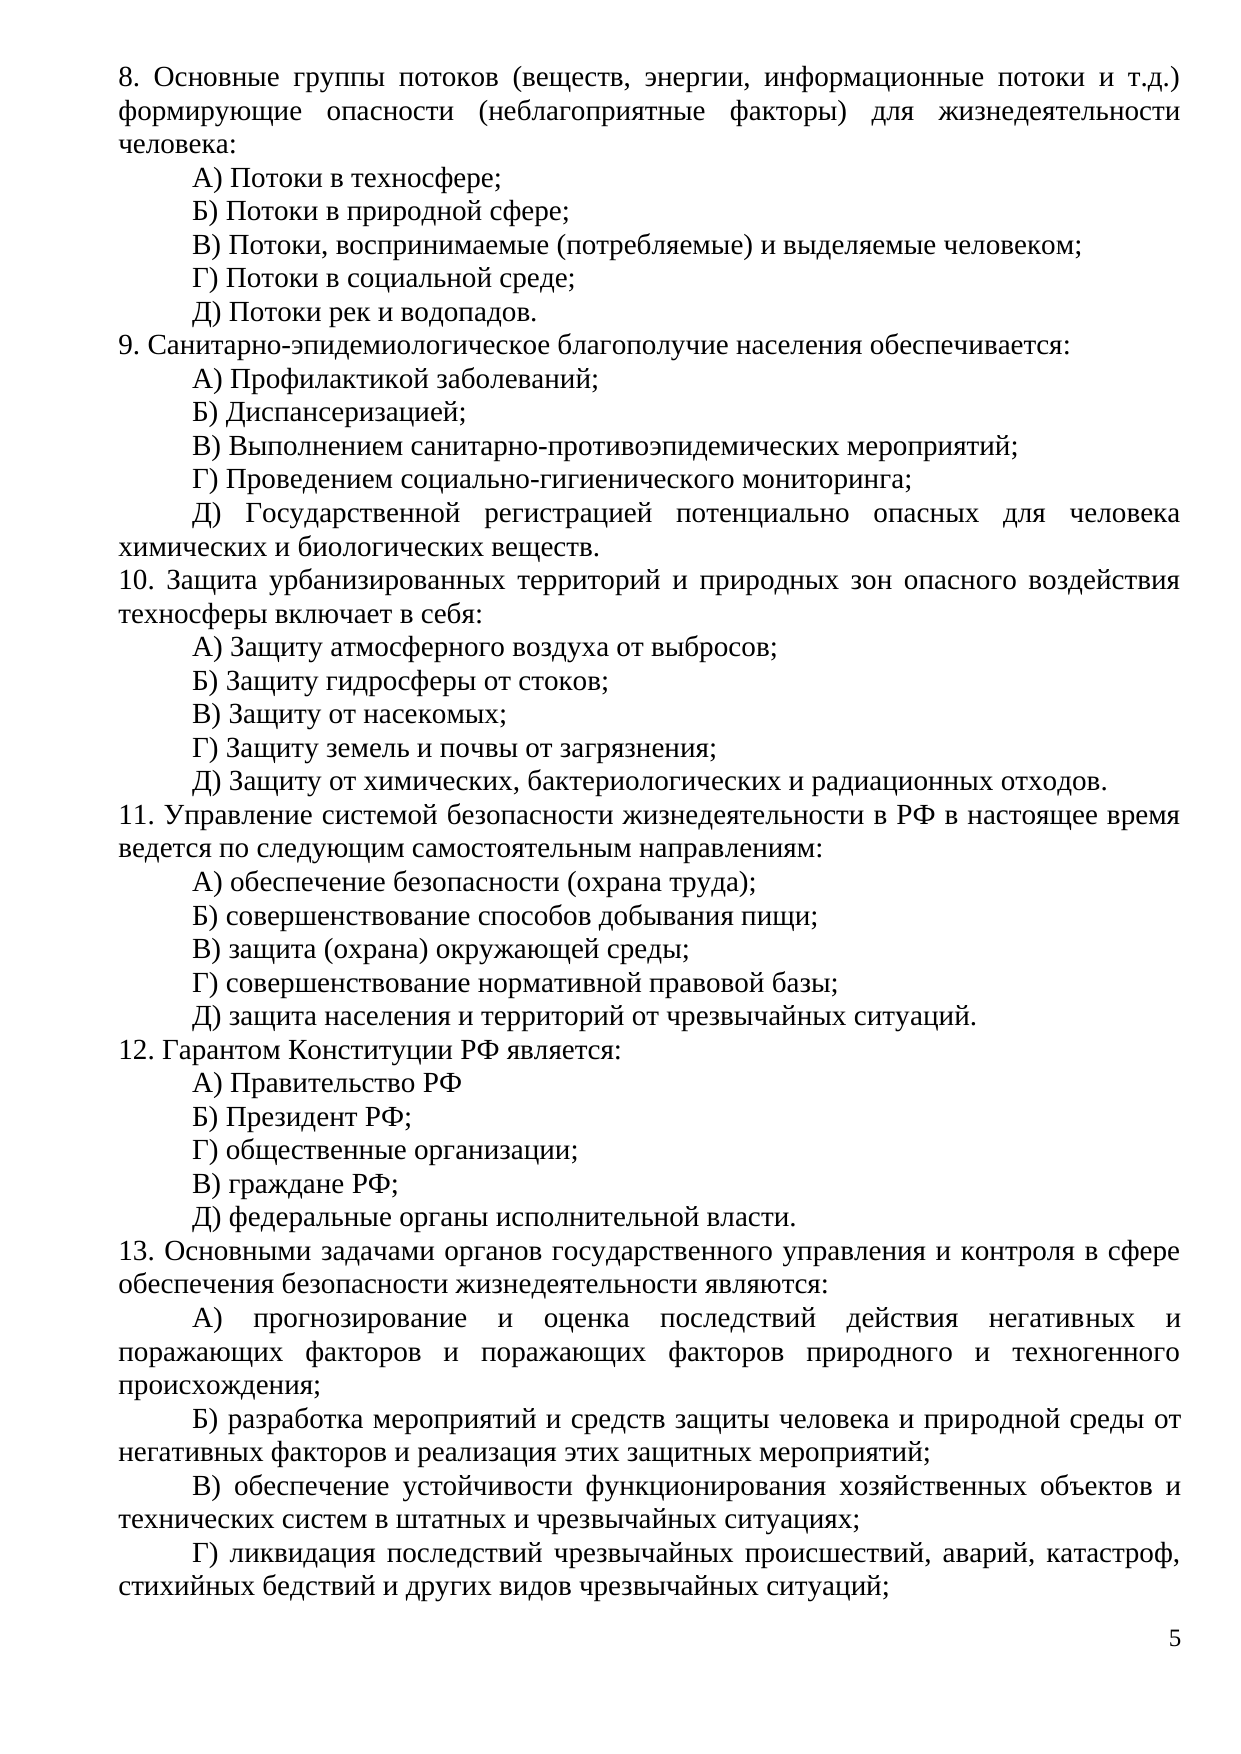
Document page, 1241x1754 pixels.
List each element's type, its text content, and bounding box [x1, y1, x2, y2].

text Г) Защиту земель и почвы от загрязнения; [118, 730, 1181, 763]
text Г) общественные организации; [118, 1132, 1181, 1166]
text Д) Потоки рек и водопадов. [118, 294, 1181, 327]
text В) Выполнением санитарно-противоэпидемических мероприятий; [118, 428, 1181, 462]
text Б) разработка мероприятий и средств защиты человека и природной среды от негативных факторов и реализация этих защитных мероприятий; [118, 1401, 1181, 1468]
text А) Защиту атмосферного воздуха от выбросов; [118, 629, 1181, 663]
text А) Потоки в техносфере; [118, 160, 1181, 193]
text Б) Защиту гидросферы от стоков; [118, 663, 1181, 696]
text Г) ликвидация последствий чрезвычайных происшествий, аварий, катастроф, стихийных бедствий и других видов чрезвычайных ситуаций; [118, 1535, 1181, 1602]
text А) Профилактикой заболеваний; [118, 361, 1181, 394]
text 8. Основные группы потоков (веществ, энергии, информационные потоки и т.д.) формирующие опасности (неблагоприятные факторы) для жизнедеятельности человека: [118, 59, 1181, 160]
text Г) Потоки в социальной среде; [118, 260, 1181, 294]
text Б) Диспансеризацией; [118, 394, 1181, 428]
text Д) Государственной регистрацией потенциально опасных для человека химических и биологических веществ. [118, 495, 1181, 562]
text 13. Основными задачами органов государственного управления и контроля в сфере обеспечения безопасности жизнедеятельности являются: [118, 1233, 1181, 1300]
text В) Потоки, воспринимаемые (потребляемые) и выделяемые человеком; [118, 227, 1181, 260]
text Г) совершенствование нормативной правовой базы; [118, 965, 1181, 998]
text А) Правительство РФ [118, 1065, 1181, 1099]
text А) прогнозирование и оценка последствий действия негативных и поражающих факторов и поражающих факторов природного и техногенного происхождения; [118, 1300, 1181, 1401]
text 9. Санитарно-эпидемиологическое благополучие населения обеспечивается: [118, 327, 1181, 361]
text В) обеспечение устойчивости функционирования хозяйственных объектов и технических систем в штатных и чрезвычайных ситуациях; [118, 1468, 1181, 1535]
text 10. Защита урбанизированных территорий и природных зон опасного воздействия техносферы включает в себя: [118, 562, 1181, 629]
text В) защита (охрана) окружающей среды; [118, 931, 1181, 965]
text Б) Потоки в природной сфере; [118, 193, 1181, 227]
text 12. Гарантом Конституции РФ является: [118, 1032, 1181, 1065]
text 11. Управление системой безопасности жизнедеятельности в РФ в настоящее время ведется по следующим самостоятельным направлениям: [118, 797, 1181, 864]
text Б) Президент РФ; [118, 1099, 1181, 1132]
text Д) федеральные органы исполнительной власти. [118, 1199, 1181, 1233]
text Г) Проведением социально-гигиенического мониторинга; [118, 462, 1181, 495]
text Б) совершенствование способов добывания пищи; [118, 898, 1181, 931]
text А) обеспечение безопасности (охрана труда); [118, 864, 1181, 898]
text Д) защита населения и территорий от чрезвычайных ситуаций. [118, 998, 1181, 1032]
text В) Защиту от насекомых; [118, 696, 1181, 730]
text Д) Защиту от химических, бактериологических и радиационных отходов. [118, 763, 1181, 797]
text В) граждане РФ; [118, 1166, 1181, 1199]
